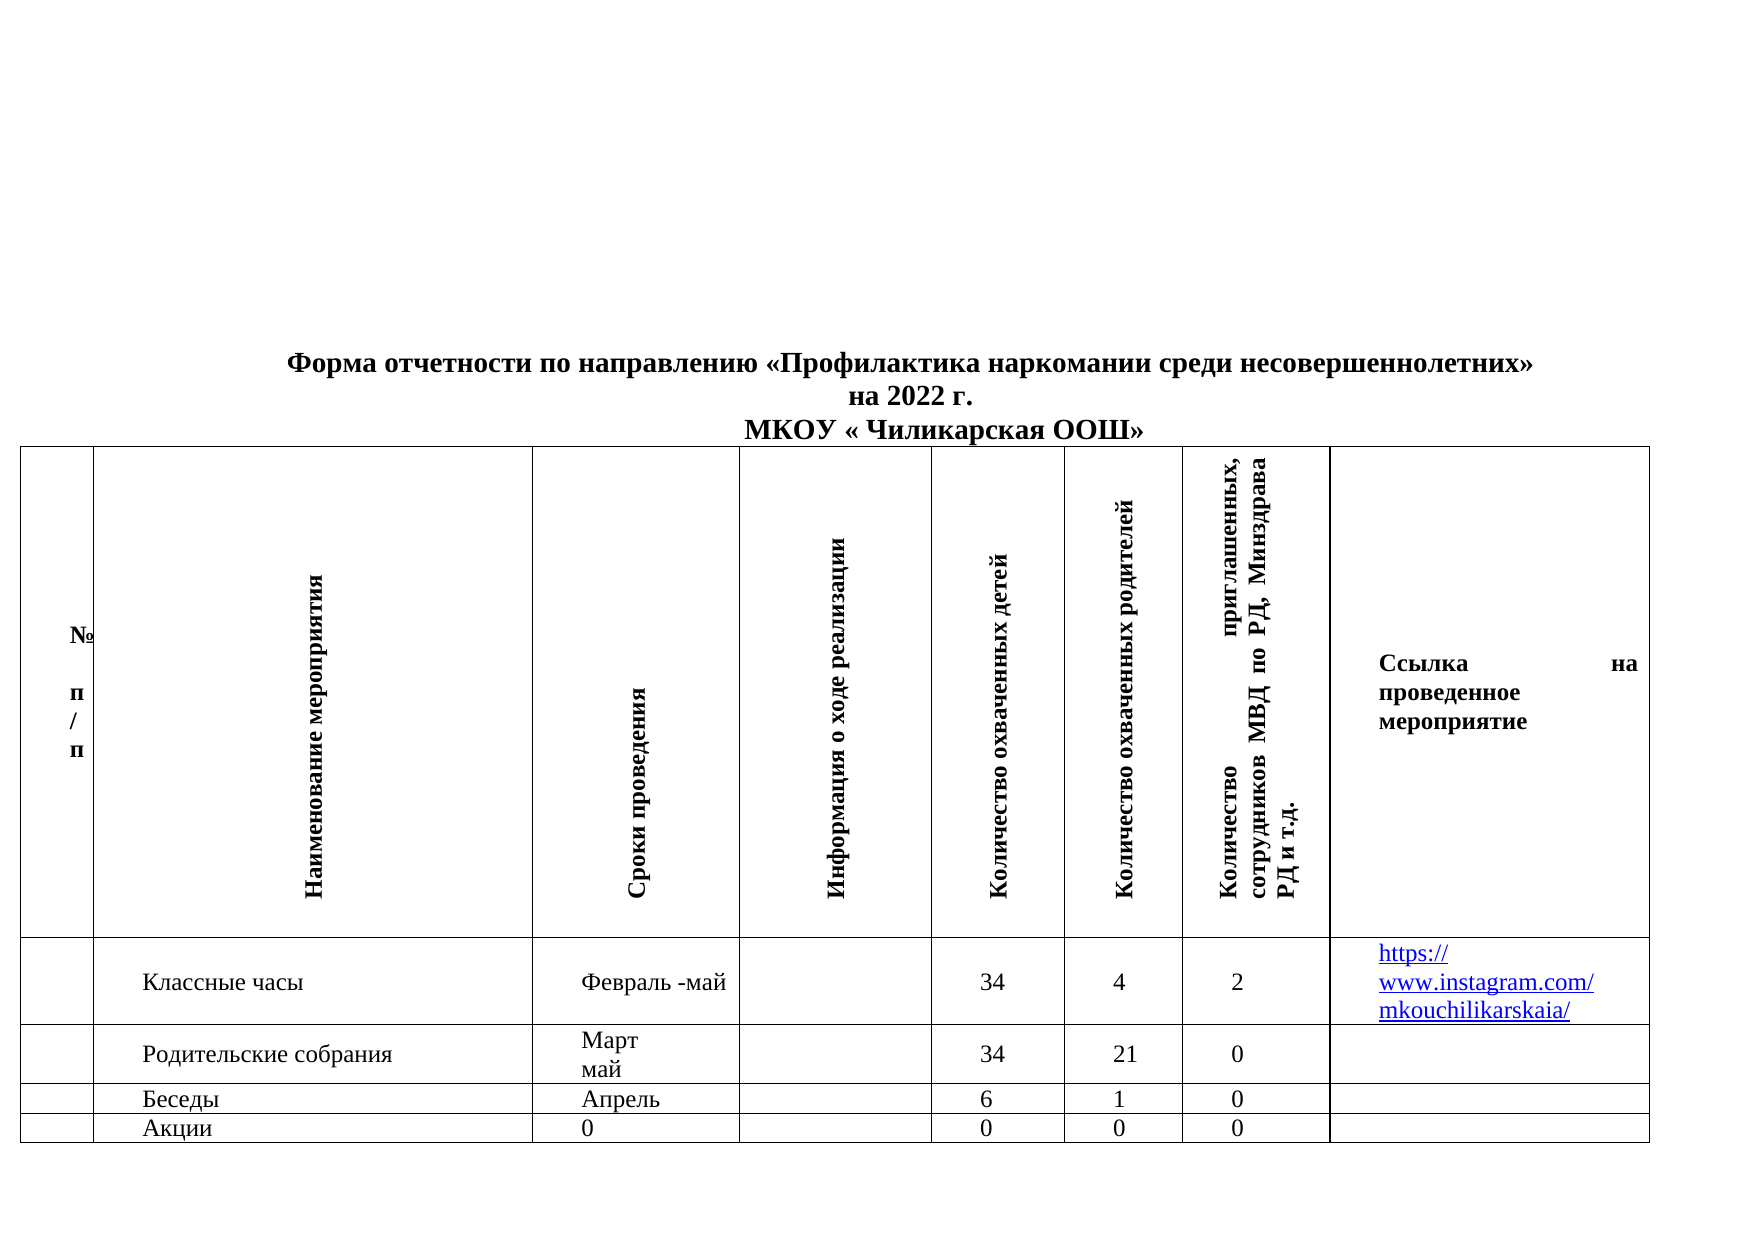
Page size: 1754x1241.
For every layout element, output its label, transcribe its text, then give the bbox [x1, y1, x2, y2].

text Форма отчетности по направлению «Профилактика наркомании среди несовершеннолетних» [156, 345, 1666, 378]
table_cell [21, 1025, 93, 1083]
table_cell [1331, 1025, 1649, 1083]
table_cell 34 [932, 1025, 1064, 1083]
table_cell 0 [1183, 1025, 1329, 1083]
table_header Количество охваченных родителей [1065, 447, 1182, 937]
table_header Ссылка на проведенное мероприятие [1331, 447, 1649, 937]
table_cell Акции [94, 1114, 532, 1142]
table_header Количество приглашенных, сотрудников МВД по РД, Минздрава РД и т.д. [1183, 447, 1329, 937]
table_cell [1331, 1084, 1649, 1112]
text МКОУ « Чиликарская ООШ» [124, 412, 1666, 446]
text на 2022 г. [156, 378, 1666, 412]
table_cell Март май [533, 1025, 739, 1083]
table_header Сроки проведения [533, 447, 739, 937]
table_cell https://www.instagram.com/mkouchilikarskaia/ [1331, 938, 1649, 1024]
table_cell 34 [932, 938, 1064, 1024]
table_header Информация о ходе реализации [740, 447, 931, 937]
table_cell 0 [932, 1114, 1064, 1142]
table_cell Апрель [533, 1084, 739, 1112]
table_cell [21, 938, 93, 1024]
table_cell 2 [1183, 938, 1329, 1024]
table_cell Классные часы [94, 938, 532, 1024]
table_cell [740, 1025, 931, 1083]
table_cell Родительские собрания [94, 1025, 532, 1083]
table_cell 1 [1065, 1084, 1182, 1112]
table_cell [21, 1114, 93, 1142]
table_cell 0 [1065, 1114, 1182, 1142]
table_cell [1331, 1114, 1649, 1142]
table_cell 6 [932, 1084, 1064, 1112]
table_header № п/п [21, 447, 93, 937]
table_cell 0 [533, 1114, 739, 1142]
table_cell 4 [1065, 938, 1182, 1024]
table_cell [740, 938, 931, 1024]
table_cell 0 [1183, 1114, 1329, 1142]
table_cell [740, 1114, 931, 1142]
table_cell [740, 1084, 931, 1112]
table_cell Беседы [94, 1084, 532, 1112]
table_header Количество охваченных детей [932, 447, 1064, 937]
table_cell 21 [1065, 1025, 1182, 1083]
table_cell Февраль -май [533, 938, 739, 1024]
table_cell [21, 1084, 93, 1112]
table_cell 0 [1183, 1084, 1329, 1112]
table_header Наименование мероприятия [94, 447, 532, 937]
